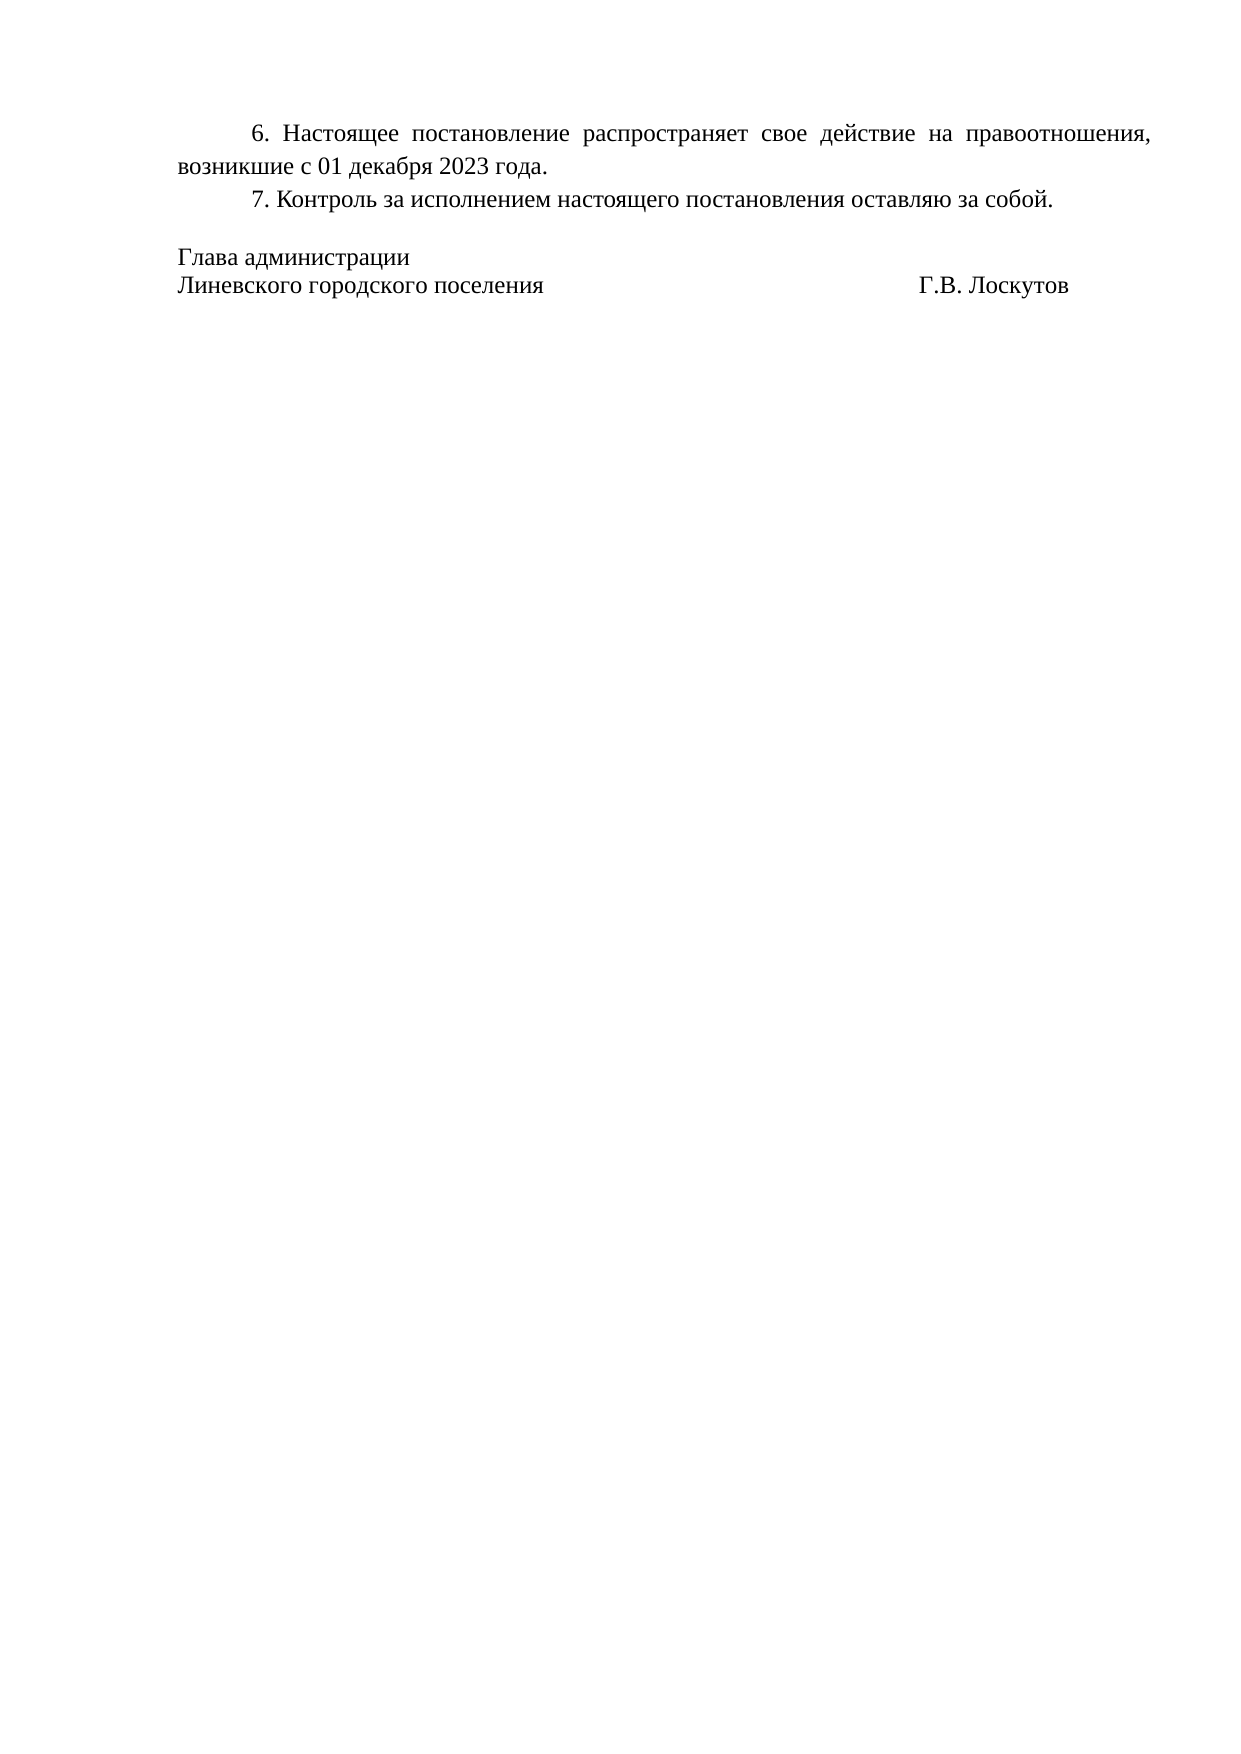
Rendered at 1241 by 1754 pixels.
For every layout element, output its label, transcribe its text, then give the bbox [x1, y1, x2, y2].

text 6. Настоящее постановление распространяет свое действие на правоотношения, возникшие с 01 декабря 2023 года. [177, 118, 1152, 180]
text Линевского городского поселения Г.В. Лоскутов [177, 270, 1152, 299]
text Глава администрации [177, 242, 1152, 270]
text 7. Контроль за исполнением настоящего постановления оставляю за собой. [177, 184, 1152, 213]
